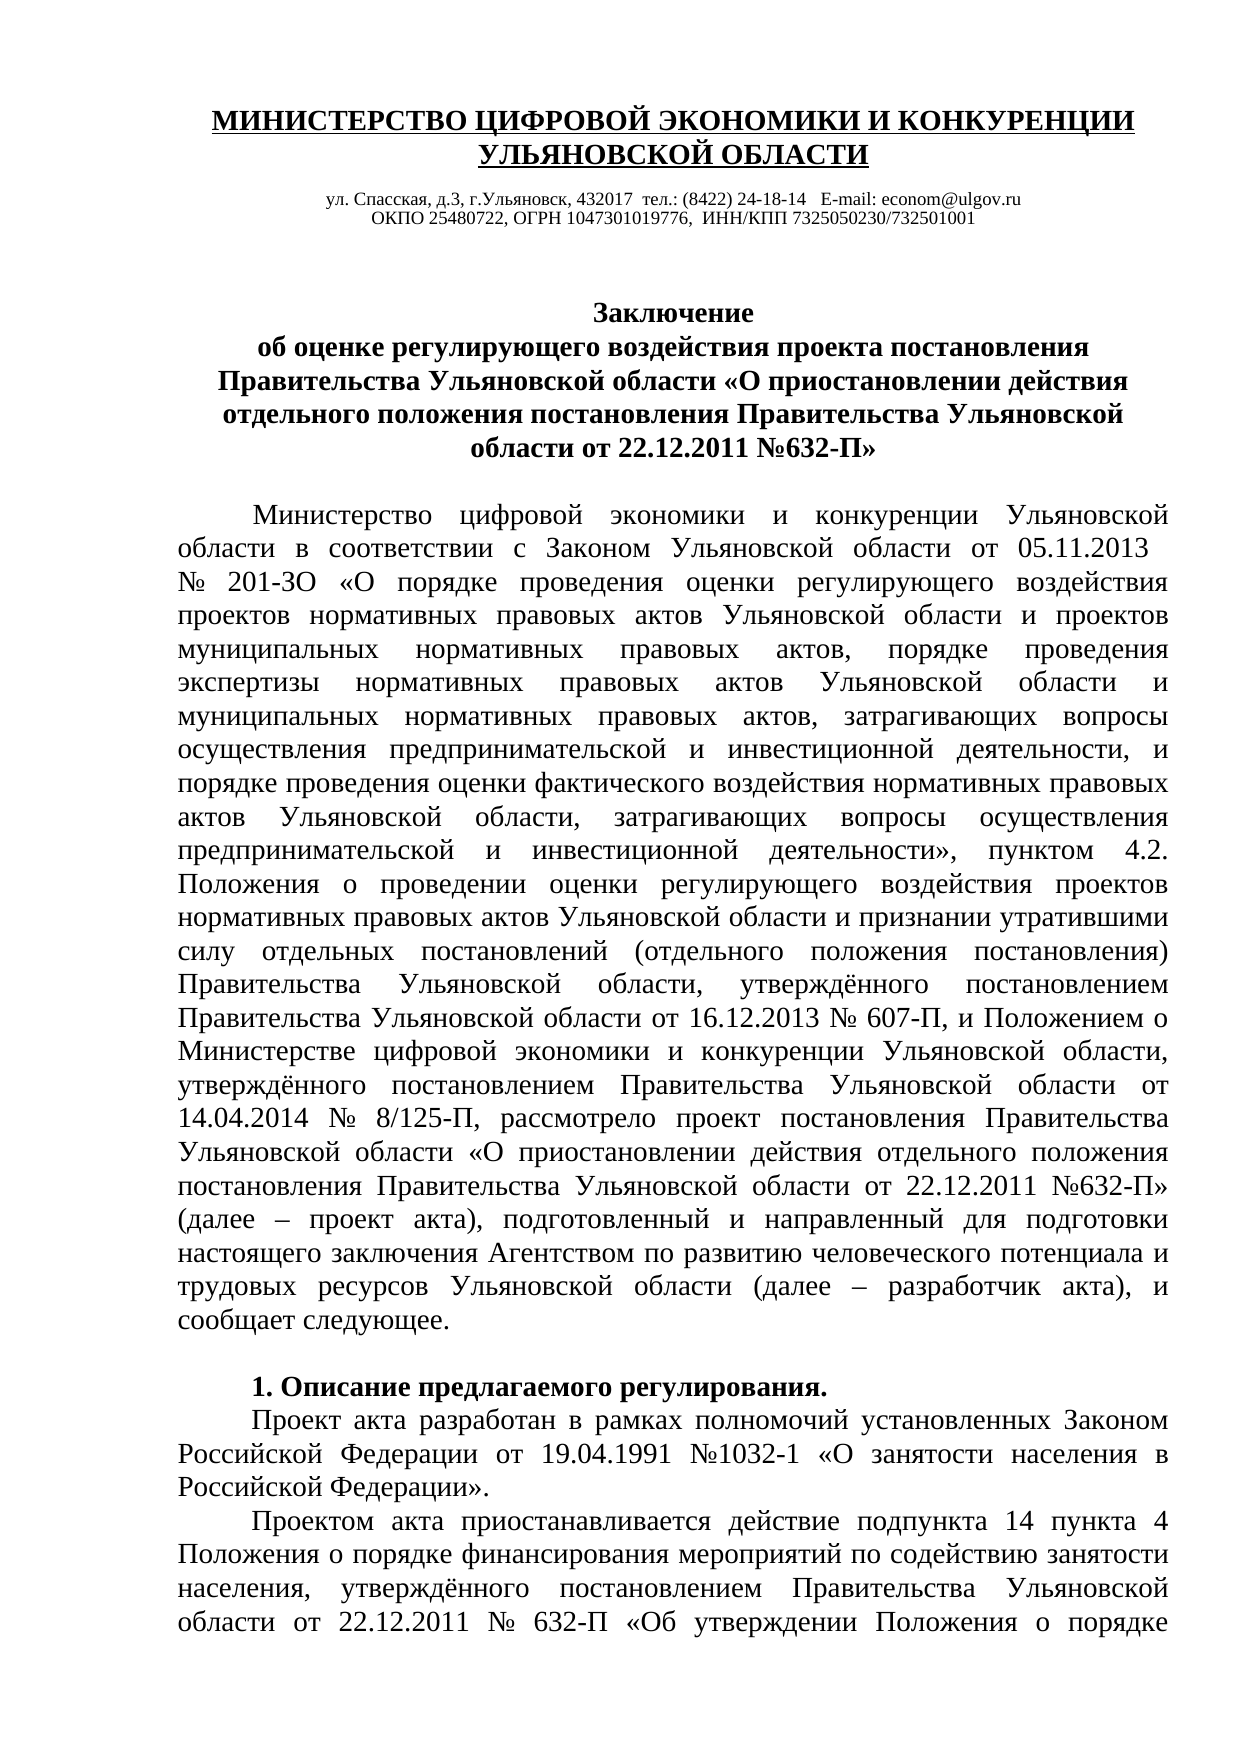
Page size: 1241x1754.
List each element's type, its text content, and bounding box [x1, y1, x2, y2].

text Министерство цифровой экономики и конкуренции Ульяновской области в соответствии с Законом Ульяновской области от 05.11.2013 № 201-ЗО «О порядке проведения оценки регулирующего воздействия проектов нормативных правовых актов Ульяновской области и проектов муниципальных нормативных правовых актов, порядке проведения экспертизы нормативных правовых актов Ульяновской области и муниципальных нормативных правовых актов, затрагивающих вопросы осуществления предпринимательской и инвестиционной деятельности, и порядке проведения оценки фактического воздействия нормативных правовых актов Ульяновской области, затрагивающих вопросы осуществления предпринимательской и инвестиционной деятельности», пунктом 4.2. Положения о проведении оценки регулирующего воздействия проектов нормативных правовых актов Ульяновской области и признании утратившими силу отдельных постановлений (отдельного положения постановления) Правительства Ульяновской области, утверждённого постановлением Правительства Ульяновской области от 16.12.2013 № 607-П, и Положением о Министерстве цифровой экономики и конкуренции Ульяновской области, утверждённого постановлением Правительства Ульяновской области от 14.04.2014 № 8/125-П, рассмотрело проект постановления Правительства Ульяновской области «О приостановлении действия отдельного положения постановления Правительства Ульяновской области от 22.12.2011 №632-П» (далее – проект акта), подготовленный и направленный для подготовки настоящего заключения Агентством по развитию человеческого потенциала и трудовых ресурсов Ульяновской области (далее – разработчик акта), и сообщает следующее. [177, 497, 1169, 1335]
text ОКПО 25480722, ОГРН 1047301019776, ИНН/КПП 7325050230/732501001 [177, 209, 1169, 228]
text Проект акта разработан в рамках полномочий установленных Законом Российской Федерации от 19.04.1991 №1032-1 «О занятости населения в Российской Федерации». [177, 1402, 1169, 1503]
text МИНИСТЕРСТВО ЦИФРОВОЙ ЭКОНОМИКИ И КОНКУРЕНЦИИ УЛЬЯНОВСКОЙ ОБЛАСТИ [177, 103, 1169, 171]
text ул. Спасская, д.3, г.Ульяновск, 432017 тел.: (8422) 24-18-14 E-mail: econom@ulgov.ru [177, 190, 1169, 209]
text 1. Описание предлагаемого регулирования. [177, 1369, 1169, 1402]
text об оценке регулирующего воздействия проекта постановления Правительства Ульяновской области «О приостановлении действия отдельного положения постановления Правительства Ульяновской области от 22.12.2011 №632-П» [177, 329, 1169, 463]
text Заключение [177, 296, 1169, 329]
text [177, 1503, 1169, 1637]
